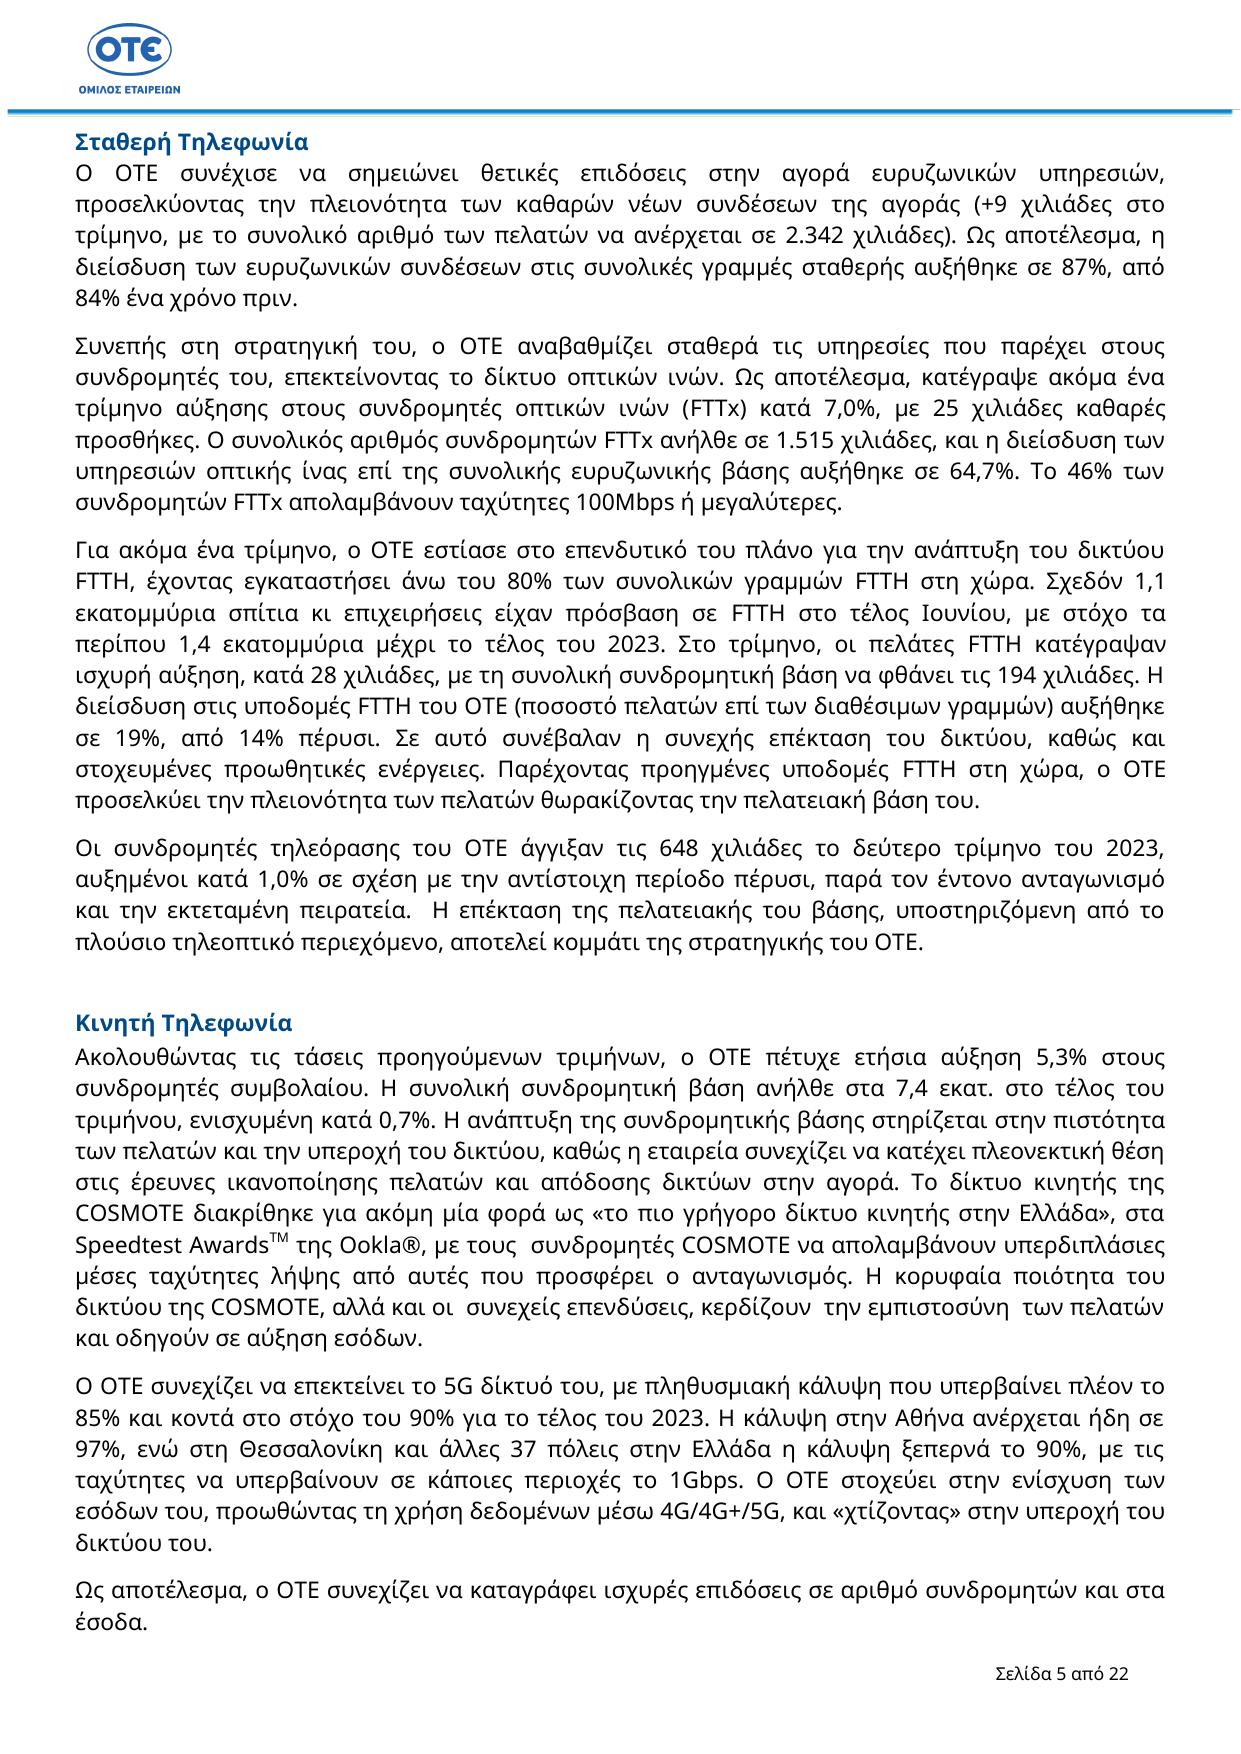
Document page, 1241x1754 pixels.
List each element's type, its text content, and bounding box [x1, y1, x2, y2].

text Ο ΟΤΕ συνεχίζει να επεκτείνει το 5G δίκτυό του, με πληθυσμιακή κάλυψη που υπερβαίνει πλέον το 85% και κοντά στο στόχο του 90% για το τέλος του 2023. Η κάλυψη στην Αθήνα ανέρχεται ήδη σε 97%, ενώ στη Θεσσαλονίκη και άλλες 37 πόλεις στην Ελλάδα η κάλυψη ξεπερνά το 90%, με τις ταχύτητες να υπερβαίνουν σε κάποιες περιοχές το 1Gbps. Ο ΟΤΕ στοχεύει στην ενίσχυση των εσόδων του, προωθώντας τη χρήση δεδομένων μέσω 4G/4G+/5G, και «χτίζοντας» στην υπεροχή του δικτύου του. [75, 1370, 1166, 1558]
text Σταθερή Τηλεφωνία [75, 126, 1166, 157]
text Ακολουθώντας τις τάσεις προηγούμενων τριμήνων, ο ΟΤΕ πέτυχε ετήσια αύξηση 5,3% στους συνδρομητές συμβολαίου. Η συνολική συνδρομητική βάση ανήλθε στα 7,4 εκατ. στο τέλος του τριμήνου, ενισχυμένη κατά 0,7%. Η ανάπτυξη της συνδρομητικής βάσης στηρίζεται στην πιστότητα των πελατών και την υπεροχή του δικτύου, καθώς η εταιρεία συνεχίζει να κατέχει πλεονεκτική θέση στις έρευνες ικανοποίησης πελατών και απόδοσης δικτύων στην αγορά. Το δίκτυο κινητής της COSMOTE διακρίθηκε για ακόμη μία φορά ως «το πιο γρήγορο δίκτυο κινητής στην Ελλάδα», στα Speedtest AwardsTM της Ookla®, με τους συνδρομητές COSMOTE να απολαμβάνουν υπερδιπλάσιες μέσες ταχύτητες λήψης από αυτές που προσφέρει ο ανταγωνισμός. Η κορυφαία ποιότητα του δικτύου της COSMOTE, αλλά και οι συνεχείς επενδύσεις, κερδίζουν την εμπιστοσύνη των πελατών και οδηγούν σε αύξηση εσόδων. [75, 1041, 1166, 1353]
text Για ακόμα ένα τρίμηνο, ο ΟΤΕ εστίασε στο επενδυτικό του πλάνο για την ανάπτυξη του δικτύου FTTH, έχοντας εγκαταστήσει άνω του 80% των συνολικών γραμμών FTTH στη χώρα. Σχεδόν 1,1 εκατομμύρια σπίτια κι επιχειρήσεις είχαν πρόσβαση σε FTTH στο τέλος Ιουνίου, με στόχο τα περίπου 1,4 εκατομμύρια μέχρι το τέλος του 2023. Στο τρίμηνο, οι πελάτες FTTH κατέγραψαν ισχυρή αύξηση, κατά 28 χιλιάδες, με τη συνολική συνδρομητική βάση να φθάνει τις 194 χιλιάδες. Η διείσδυση στις υποδομές FTTH του ΟΤΕ (ποσοστό πελατών επί των διαθέσιμων γραμμών) αυξήθηκε σε 19%, από 14% πέρυσι. Σε αυτό συνέβαλαν η συνεχής επέκταση του δικτύου, καθώς και στοχευμένες προωθητικές ενέργειες. Παρέχοντας προηγμένες υποδομές FTTH στη χώρα, ο ΟΤΕ προσελκύει την πλειονότητα των πελατών θωρακίζοντας την πελατειακή βάση του. [75, 534, 1166, 815]
text Ως αποτέλεσμα, ο ΟΤΕ συνεχίζει να καταγράφει ισχυρές επιδόσεις σε αριθμό συνδρομητών και στα έσοδα. [75, 1574, 1166, 1637]
text Ο ΟΤΕ συνέχισε να σημειώνει θετικές επιδόσεις στην αγορά ευρυζωνικών υπηρεσιών, προσελκύοντας την πλειονότητα των καθαρών νέων συνδέσεων της αγοράς (+9 χιλιάδες στο τρίμηνο, με το συνολικό αριθμό των πελατών να ανέρχεται σε 2.342 χιλιάδες). Ως αποτέλεσμα, η διείσδυση των ευρυζωνικών συνδέσεων στις συνολικές γραμμές σταθερής αυξήθηκε σε 87%, από 84% ένα χρόνο πριν. [75, 157, 1166, 313]
text Συνεπής στη στρατηγική του, ο ΟΤΕ αναβαθμίζει σταθερά τις υπηρεσίες που παρέχει στους συνδρομητές του, επεκτείνοντας το δίκτυο οπτικών ινών. Ως αποτέλεσμα, κατέγραψε ακόμα ένα τρίμηνο αύξησης στους συνδρομητές οπτικών ινών (FTTx) κατά 7,0%, με 25 χιλιάδες καθαρές προσθήκες. Ο συνολικός αριθμός συνδρομητών FTTx ανήλθε σε 1.515 χιλιάδες, και η διείσδυση των υπηρεσιών οπτικής ίνας επί της συνολικής ευρυζωνικής βάσης αυξήθηκε σε 64,7%. Το 46% των συνδρομητών FTTx απολαμβάνουν ταχύτητες 100Mbps ή μεγαλύτερες. [75, 330, 1166, 517]
picture [7, 108, 1241, 117]
text Οι συνδρομητές τηλεόρασης του ΟΤΕ άγγιξαν τις 648 χιλιάδες το δεύτερο τρίμηνο του 2023, αυξημένοι κατά 1,0% σε σχέση με την αντίστοιχη περίοδο πέρυσι, παρά τον έντονο ανταγωνισμό και την εκτεταμένη πειρατεία. Η επέκταση της πελατειακής του βάσης, υποστηριζόμενη από το πλούσιο τηλεοπτικό περιεχόμενο, αποτελεί κομμάτι της στρατηγικής του ΟΤΕ. [75, 832, 1166, 957]
list Κινητή Τηλεφωνία [75, 1007, 1166, 1038]
picture [75, 19, 191, 104]
